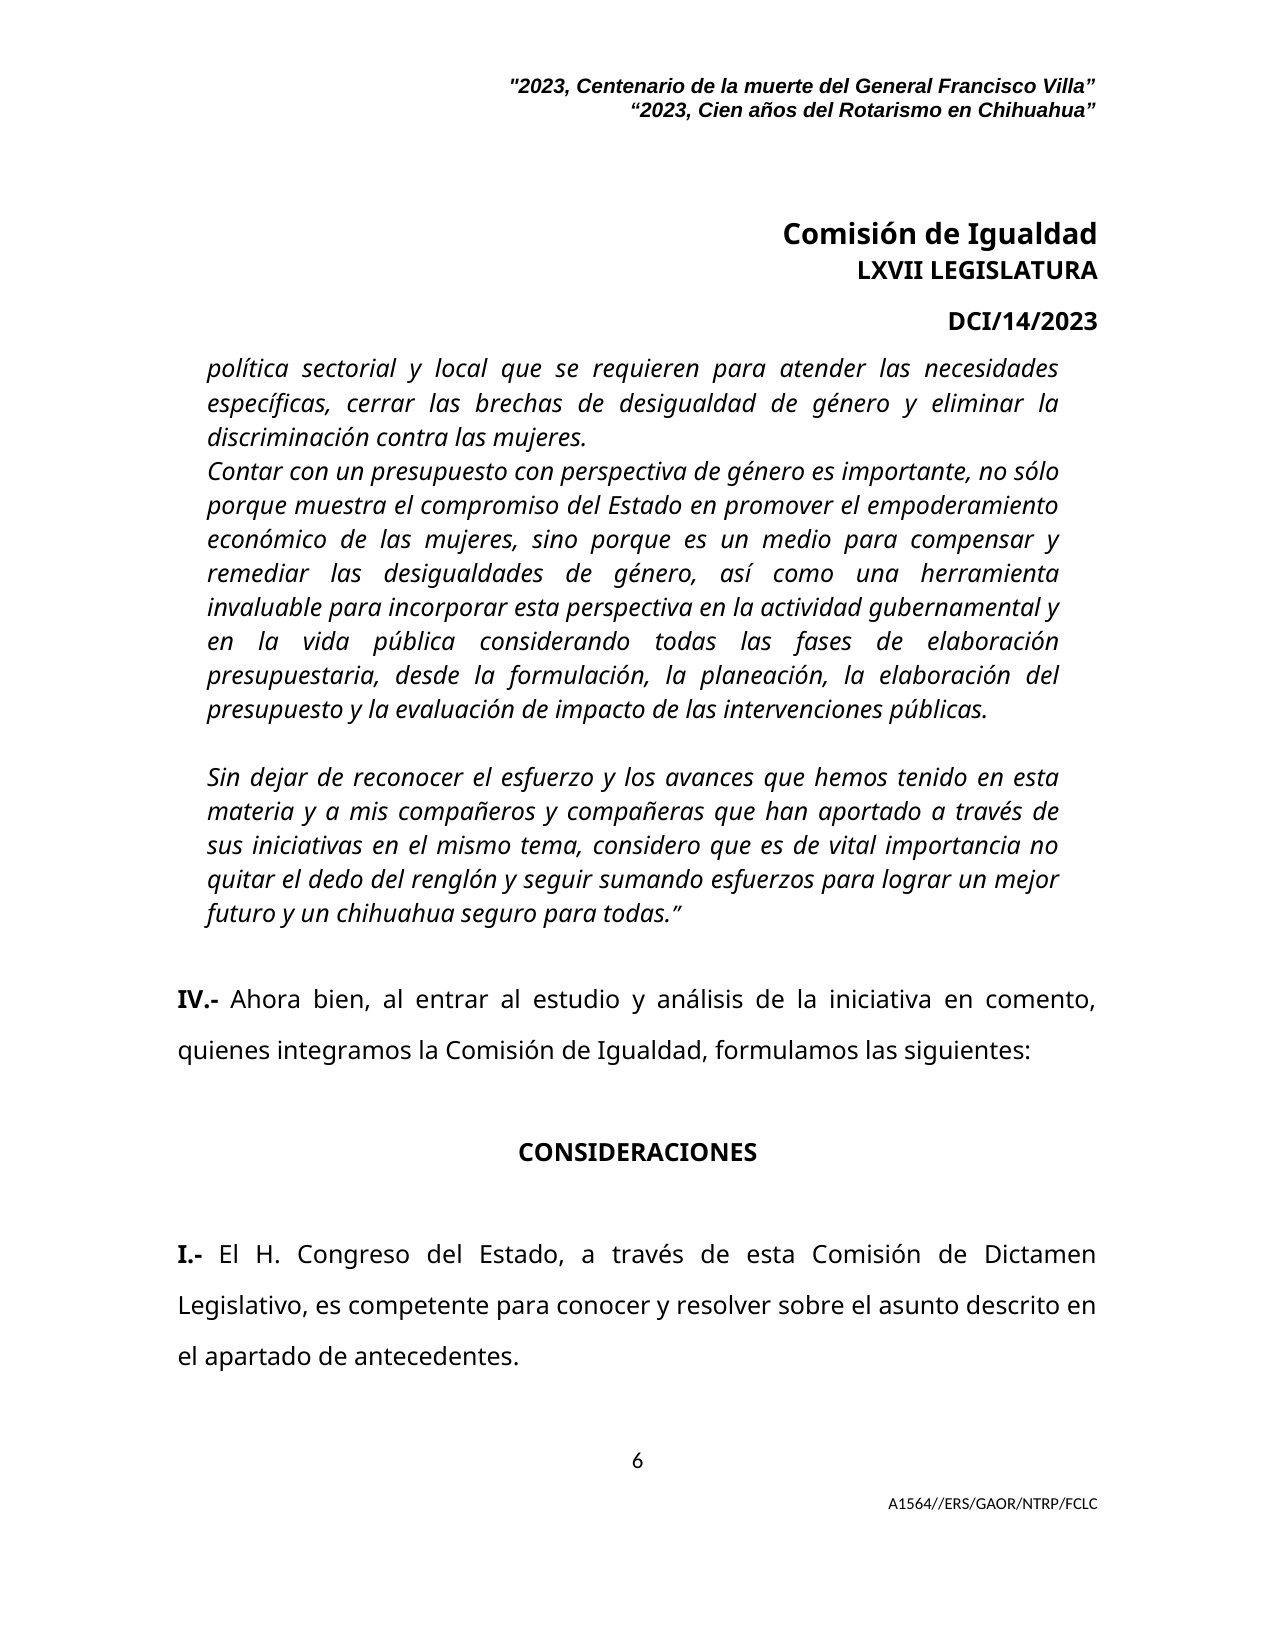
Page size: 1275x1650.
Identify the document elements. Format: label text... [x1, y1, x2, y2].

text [207, 351, 1063, 453]
text Contar con un presupuesto con perspectiva de género es importante, no sólo porque muestra el compromiso del Estado en promover el empoderamiento económico de las mujeres, sino porque es un medio para compensar y remediar las desigualdades de género, así como una herramienta invaluable para incorporar esta perspectiva en la actividad gubernamental y en la vida pública considerando todas las fases de elaboración presupuestaria, desde la formulación, la planeación, la elaboración del presupuesto y la evaluación de impacto de las intervenciones públicas. [207, 453, 1063, 726]
text Sin dejar de reconocer el esfuerzo y los avances que hemos tenido en esta materia y a mis compañeros y compañeras que han aportado a través de sus iniciativas en el mismo tema, considero que es de vital importancia no quitar el dedo del renglón y seguir sumando esfuerzos para lograr un mejor futuro y un chihuahua seguro para todas.” [207, 760, 1063, 930]
text CONSIDERACIONES [177, 1134, 1098, 1168]
text IV.- Ahora bien, al entrar al estudio y análisis de la iniciativa en comento, quienes integramos la Comisión de Igualdad, formulamos las siguientes: [177, 981, 1098, 1066]
text I.- El H. Congreso del Estado, a través de esta Comisión de Dictamen Legislativo, es competente para conocer y resolver sobre el asunto descrito en el apartado de antecedentes. [177, 1236, 1098, 1373]
